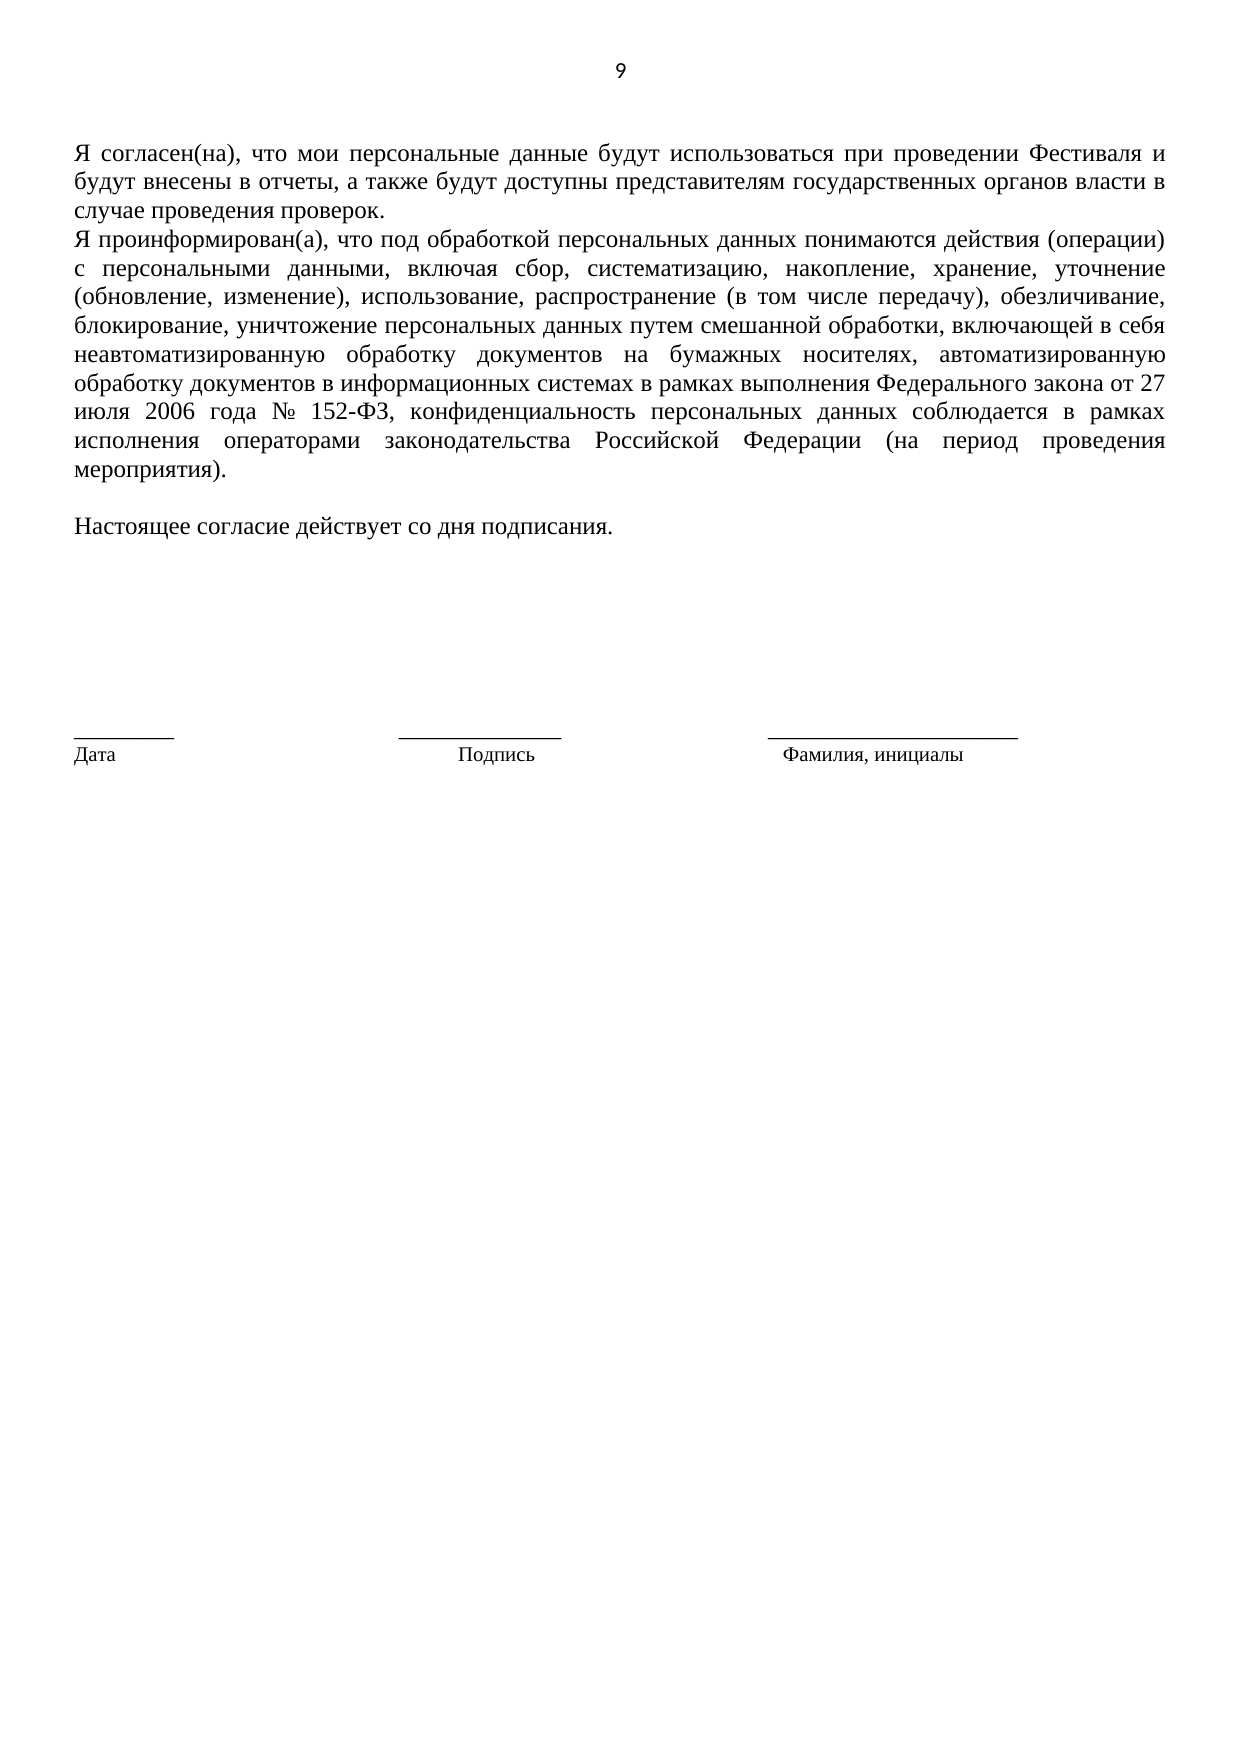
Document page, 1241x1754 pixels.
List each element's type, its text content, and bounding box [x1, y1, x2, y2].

text Настоящее согласие действует со дня подписания. [74, 511, 1167, 540]
text Я согласен(на), что мои персональные данные будут использоваться при проведении Фестиваля и будут внесены в отчеты, а также будут доступны представителям государственных органов власти в случае проведения проверок. [74, 138, 1167, 224]
text ________ _____________ ____________________ [74, 713, 1167, 741]
text Дата Подпись Фамилия, инициалы [74, 741, 1167, 766]
text Я проинформирован(а), что под обработкой персональных данных понимаются действия (операции) с персональными данными, включая сбор, систематизацию, накопление, хранение, уточнение (обновление, изменение), использование, распространение (в том числе передачу), обезличивание, блокирование, уничтожение персональных данных путем смешанной обработки, включающей в себя неавтоматизированную обработку документов на бумажных носителях, автоматизированную обработку документов в информационных системах в рамках выполнения Федерального закона от 27 июля 2006 года № 152-ФЗ, конфиденциальность персональных данных соблюдается в рамках исполнения операторами законодательства Российской Федерации (на период проведения мероприятия). [74, 224, 1167, 483]
